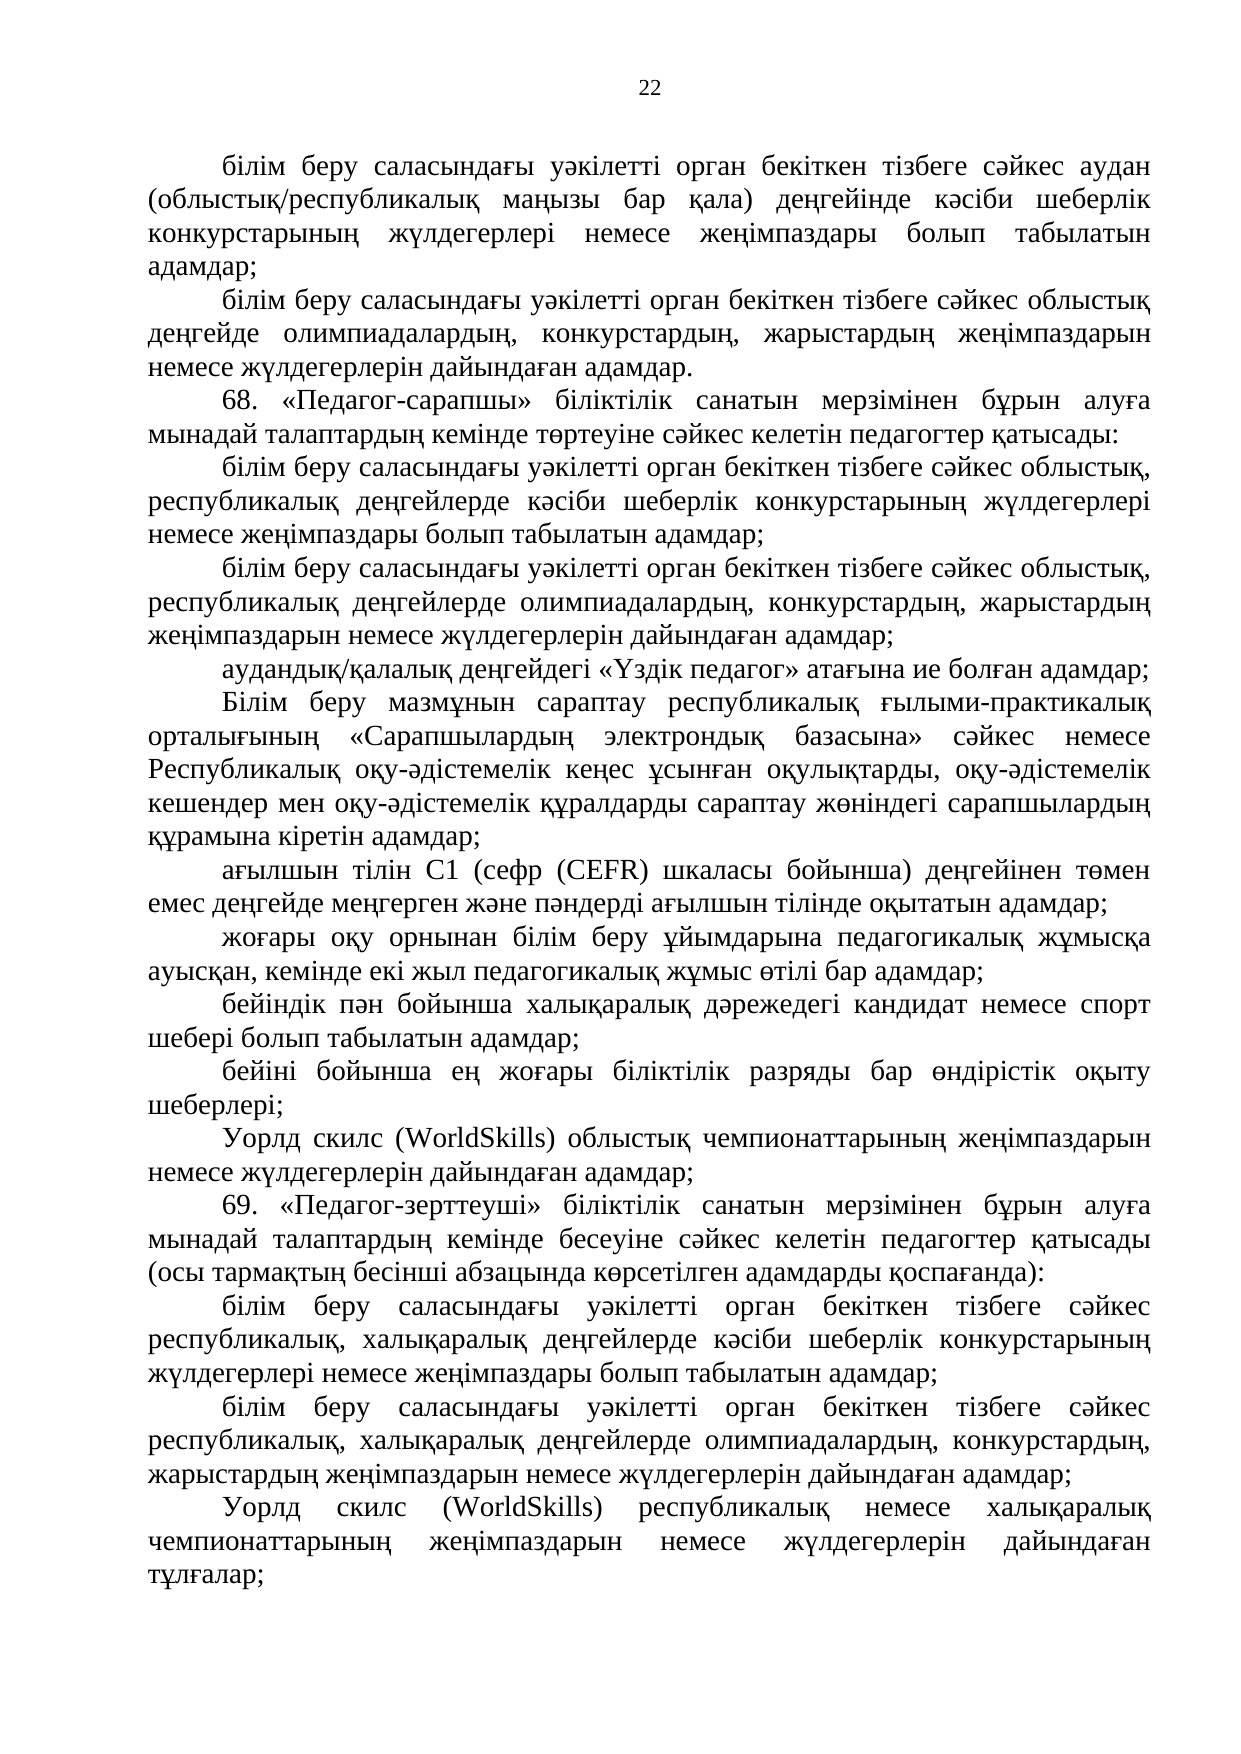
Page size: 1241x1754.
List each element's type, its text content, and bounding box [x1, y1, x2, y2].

text білім беру саласындағы уәкілетті орган бекіткен тізбеге сәйкес республикалық, халықаралық деңгейлерде кәсіби шеберлік конкурстарының жүлдегерлері немесе жеңімпаздары болып табылатын адамдар; [148, 1288, 1152, 1389]
text білім беру саласындағы уәкілетті орган бекіткен тізбеге сәйкес республикалық, халықаралық деңгейлерде олимпиадалардың, конкурстардың, жарыстардың жеңімпаздарын немесе жүлдегерлерін дайындаған адамдар; [148, 1389, 1152, 1489]
text бейіндік пән бойынша халықаралық дәрежедегі кандидат немесе спорт шебері болып табылатын адамдар; [148, 986, 1152, 1053]
text 69. «Педагог-зерттеуші» біліктілік санатын мерзімінен бұрын алуға мынадай талаптардың кемінде бесеуіне сәйкес келетін педагогтер қатысады (осы тармақтың бесінші абзацында көрсетілген адамдарды қоспағанда): [148, 1187, 1152, 1288]
text білім беру саласындағы уәкілетті орган бекіткен тізбеге сәйкес аудан (облыстық/республикалық маңызы бар қала) деңгейінде кәсіби шеберлік конкурстарының жүлдегерлері немесе жеңімпаздары болып табылатын адамдар; [148, 148, 1152, 282]
text ағылшын тілін С1 (сефр (CEFR) шкаласы бойынша) деңгейінен төмен емес деңгейде меңгерген және пәндерді ағылшын тілінде оқытатын адамдар; [148, 852, 1152, 919]
text аудандық/қалалық деңгейдегі «Үздік педагог» атағына ие болған адамдар; [148, 651, 1152, 684]
text білім беру саласындағы уәкілетті орган бекіткен тізбеге сәйкес облыстық, республикалық деңгейлерде олимпиадалардың, конкурстардың, жарыстардың жеңімпаздарын немесе жүлдегерлерін дайындаған адамдар; [148, 550, 1152, 651]
text Уорлд скилс (WorldSkills) облыстық чемпионаттарының жеңімпаздарын немесе жүлдегерлерін дайындаған адамдар; [148, 1120, 1152, 1187]
text білім беру саласындағы уәкілетті орган бекіткен тізбеге сәйкес облыстық деңгейде олимпиадалардың, конкурстардың, жарыстардың жеңімпаздарын немесе жүлдегерлерін дайындаған адамдар. [148, 282, 1152, 382]
text білім беру саласындағы уәкілетті орган бекіткен тізбеге сәйкес облыстық, республикалық деңгейлерде кәсіби шеберлік конкурстарының жүлдегерлері немесе жеңімпаздары болып табылатын адамдар; [148, 449, 1152, 550]
text жоғары оқу орнынан білім беру ұйымдарына педагогикалық жұмысқа ауысқан, кемінде екі жыл педагогикалық жұмыс өтілі бар адамдар; [148, 919, 1152, 986]
text Білім беру мазмұнын сараптау республикалық ғылыми-практикалық орталығының «Сарапшылардың электрондық базасына» сәйкес немесе Республикалық оқу-әдістемелік кеңес ұсынған оқулықтарды, оқу-әдістемелік кешендер мен оқу-әдістемелік құралдарды сараптау жөніндегі сарапшылардың құрамына кіретін адамдар; [148, 684, 1152, 852]
text Уорлд скилс (WorldSkills) республикалық немесе халықаралық чемпионаттарының жеңімпаздарын немесе жүлдегерлерін дайындаған тұлғалар; [148, 1489, 1152, 1590]
text 68. «Педагог-сарапшы» біліктілік санатын мерзімінен бұрын алуға мынадай талаптардың кемінде төртеуіне сәйкес келетін педагогтер қатысады: [148, 382, 1152, 449]
text бейіні бойынша ең жоғары біліктілік разряды бар өндірістік оқыту шеберлері; [148, 1053, 1152, 1120]
